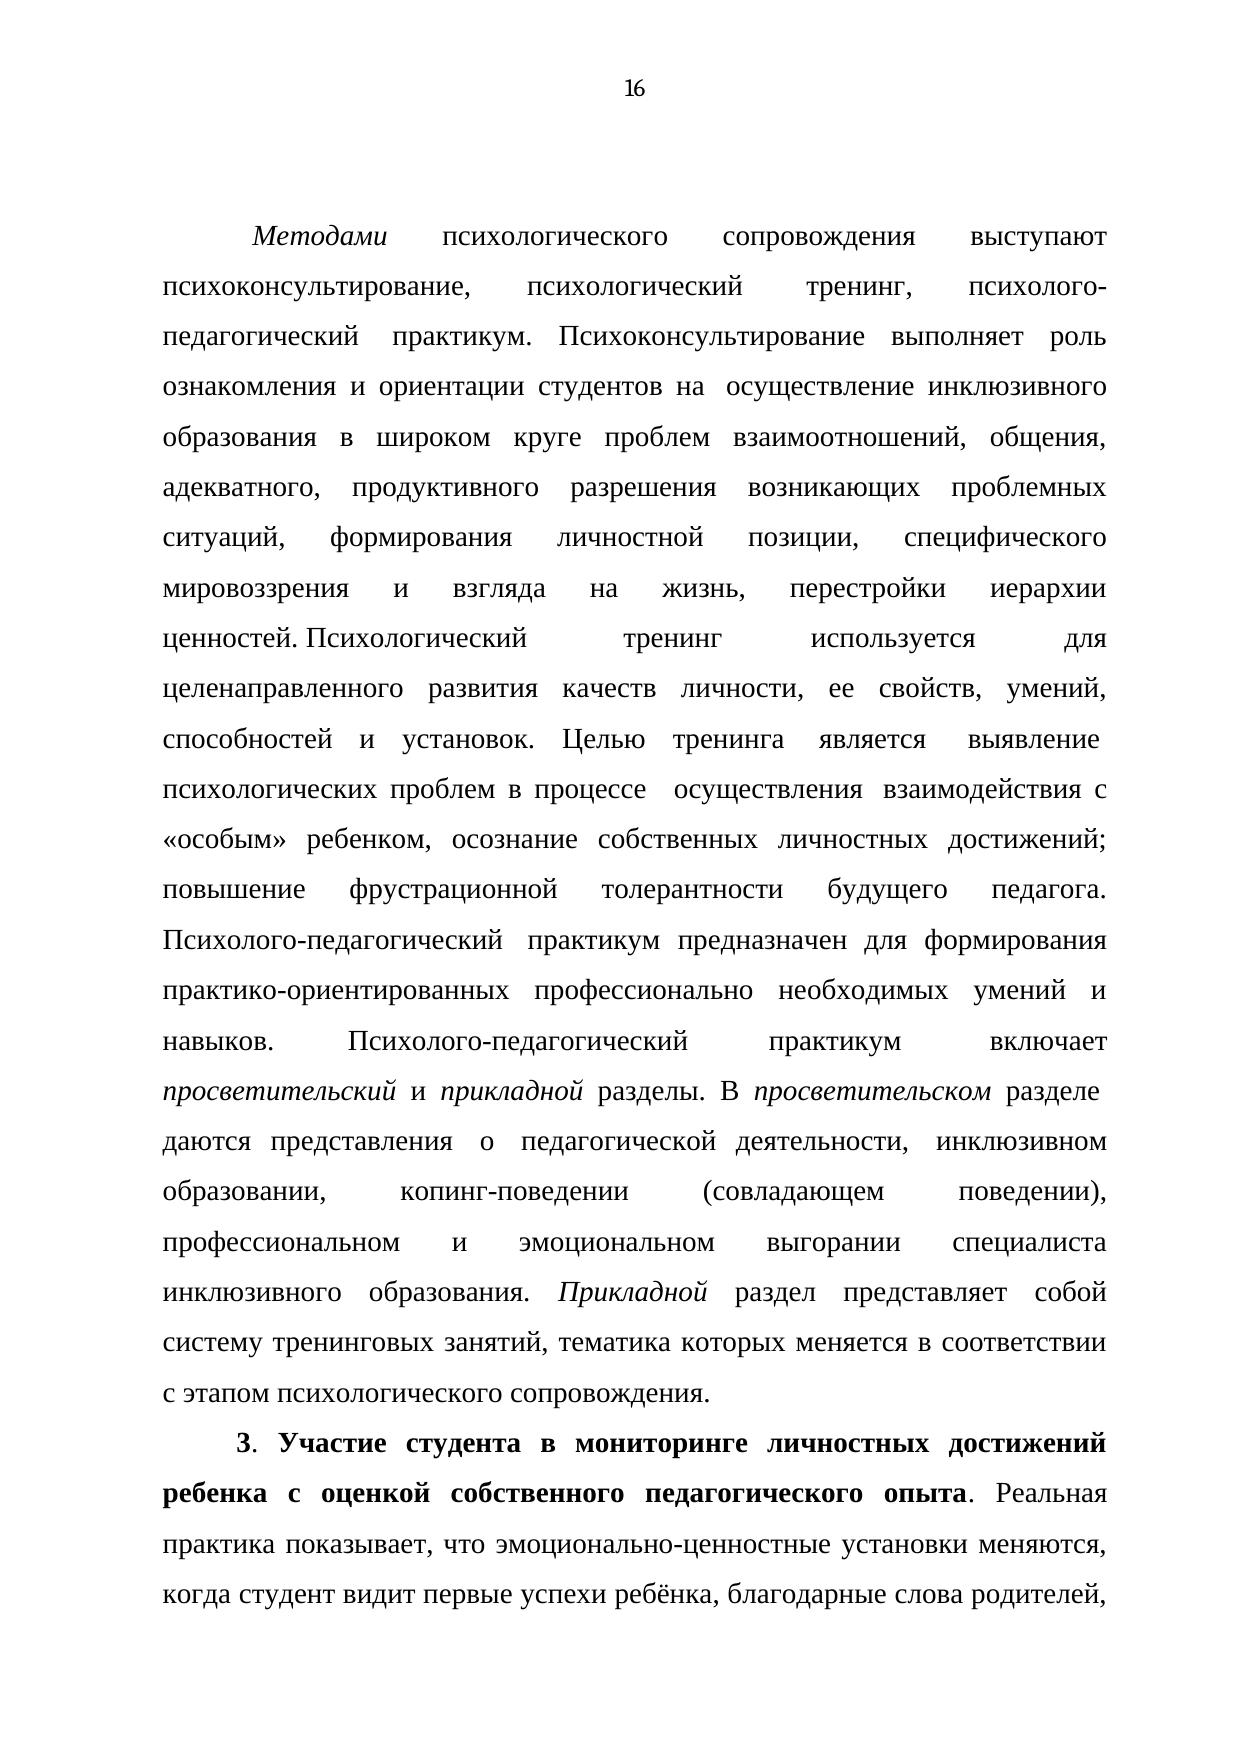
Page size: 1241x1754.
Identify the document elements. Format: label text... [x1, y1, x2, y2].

text Методами психологического сопровождения выступают психоконсультирование, психологический тренинг, психолого-педагогический практикум. Психоконсультирование выполняет роль ознакомления и ориентации студентов на осуществление инклюзивного образования в широком круге проблем взаимоотношений, общения, адекватного, продуктивного разрешения возникающих проблемных ситуаций, формирования личностной позиции, специфического мировоззрения и взгляда на жизнь, перестройки иерархии ценностей. Психологический тренинг используется для целенаправленного развития качеств личности, ее свойств, умений, способностей и установок. Целью тренинга является выявление психологических проблем в процессе осуществления взаимодействия с «особым» ребенком, осознание собственных личностных достижений; повышение фрустрационной толерантности будущего педагога. Психолого-педагогический практикум предназначен для формирования практико-ориентированных профессионально необходимых умений и навыков. Психолого-педагогический практикум включает просветительский и прикладной разделы. В просветительском разделе даются представления о педагогической деятельности, инклюзивном образовании, копинг-поведении (совладающем поведении), профессиональном и эмоциональном выгорании специалиста инклюзивного образования. Прикладной раздел представляет собой систему тренинговых занятий, тематика которых меняется в соответствии с этапом психологического сопровождения. [162, 218, 1107, 1408]
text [162, 1425, 1107, 1609]
